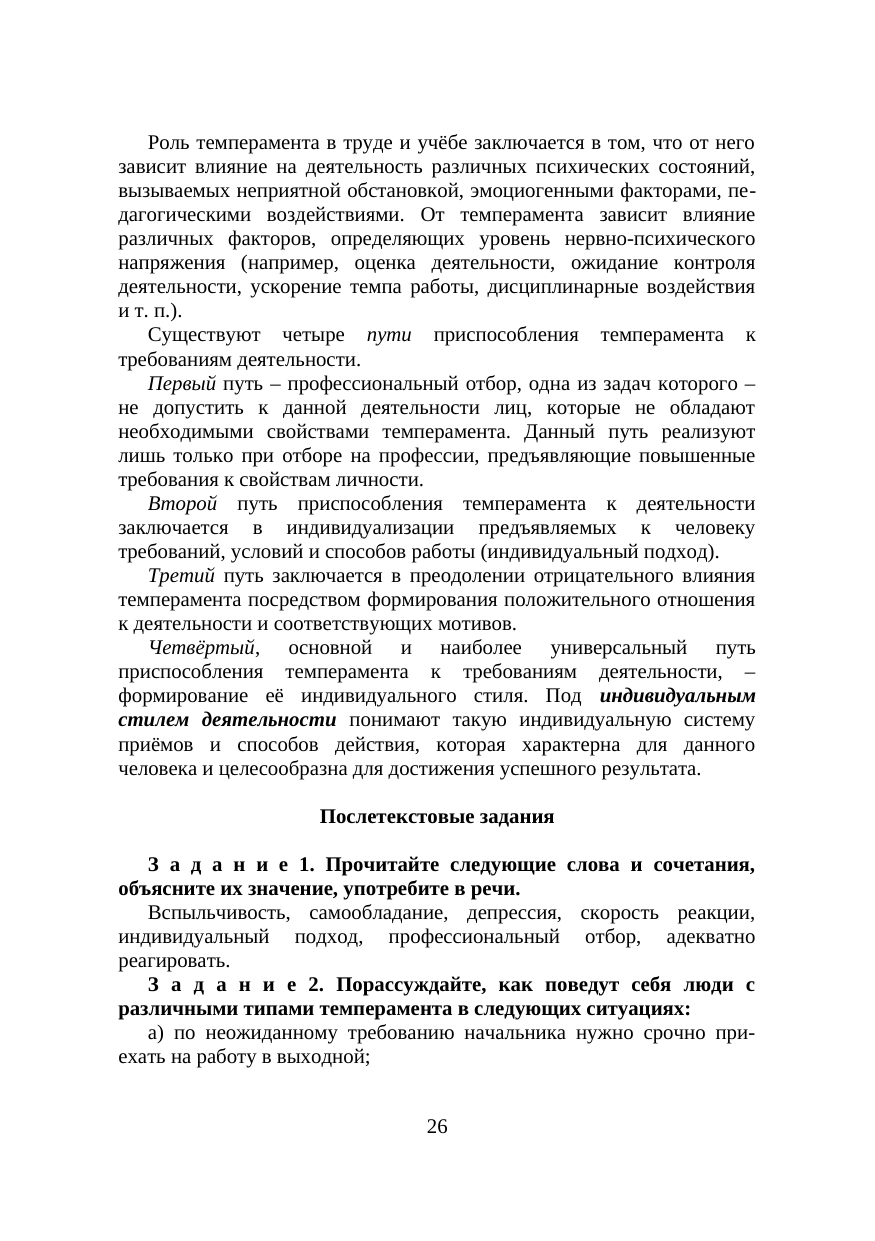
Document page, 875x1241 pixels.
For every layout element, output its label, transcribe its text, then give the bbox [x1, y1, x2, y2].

text Второй путь приспособления темперамента к деятельности заключается в индивидуализации предъявляемых к человеку требований, условий и способов работы (индивидуальный подход). [118, 491, 756, 563]
text Вспыльчивость, самообладание, депрессия, скорость реакции, индивидуальный подход, профессиональный отбор, адекватно реагировать. [118, 900, 756, 972]
text Существуют четыре пути приспособления темперамента к требованиям деятельности. [118, 322, 756, 371]
text З а д а н и е 2. Порассуждайте, как поведут себя люди с различными типами темперамента в следующих ситуациях: [118, 972, 756, 1020]
text Четвёртый, основной и наиболее универсальный путь приспособления темперамента к требованиям деятельности, – формирование её индивидуального стиля. Под индивидуальным стилем деятельности понимают такую индивидуальную систему приёмов и способов действия, которая характерна для данного человека и целесообразна для достижения успешного результата. [118, 635, 756, 779]
text Роль темперамента в труде и учёбе заключается в том, что от него зависит влияние на деятельность различных психических состояний, вызываемых неприятной обстановкой, эмоциогенными факторами, педагогическими воздействиями. От темперамента зависит влияние различных факторов, определяющих уровень нервно-психического напряжения (например, оценка деятельности, ожидание контроля деятельности, ускорение темпа работы, дисциплинарные воздействия и т. п.). [118, 130, 756, 322]
text З а д а н и е 1. Прочитайте следующие слова и сочетания, объясните их значение, употребите в речи. [118, 852, 756, 900]
text Третий путь заключается в преодолении отрицательного влияния темперамента посредством формирования положительного отношения к деятельности и соответствующих мотивов. [118, 563, 756, 635]
text Послетекстовые задания [118, 804, 756, 828]
text а) по неожиданному требованию начальника нужно срочно при-ехать на работу в выходной; [118, 1020, 756, 1068]
text Первый путь – профессиональный отбор, одна из задач которого – не допустить к данной деятельности лиц, которые не обладают необходимыми свойствами темперамента. Данный путь реализуют лишь только при отборе на профессии, предъявляющие повышенные требования к свойствам личности. [118, 371, 756, 491]
